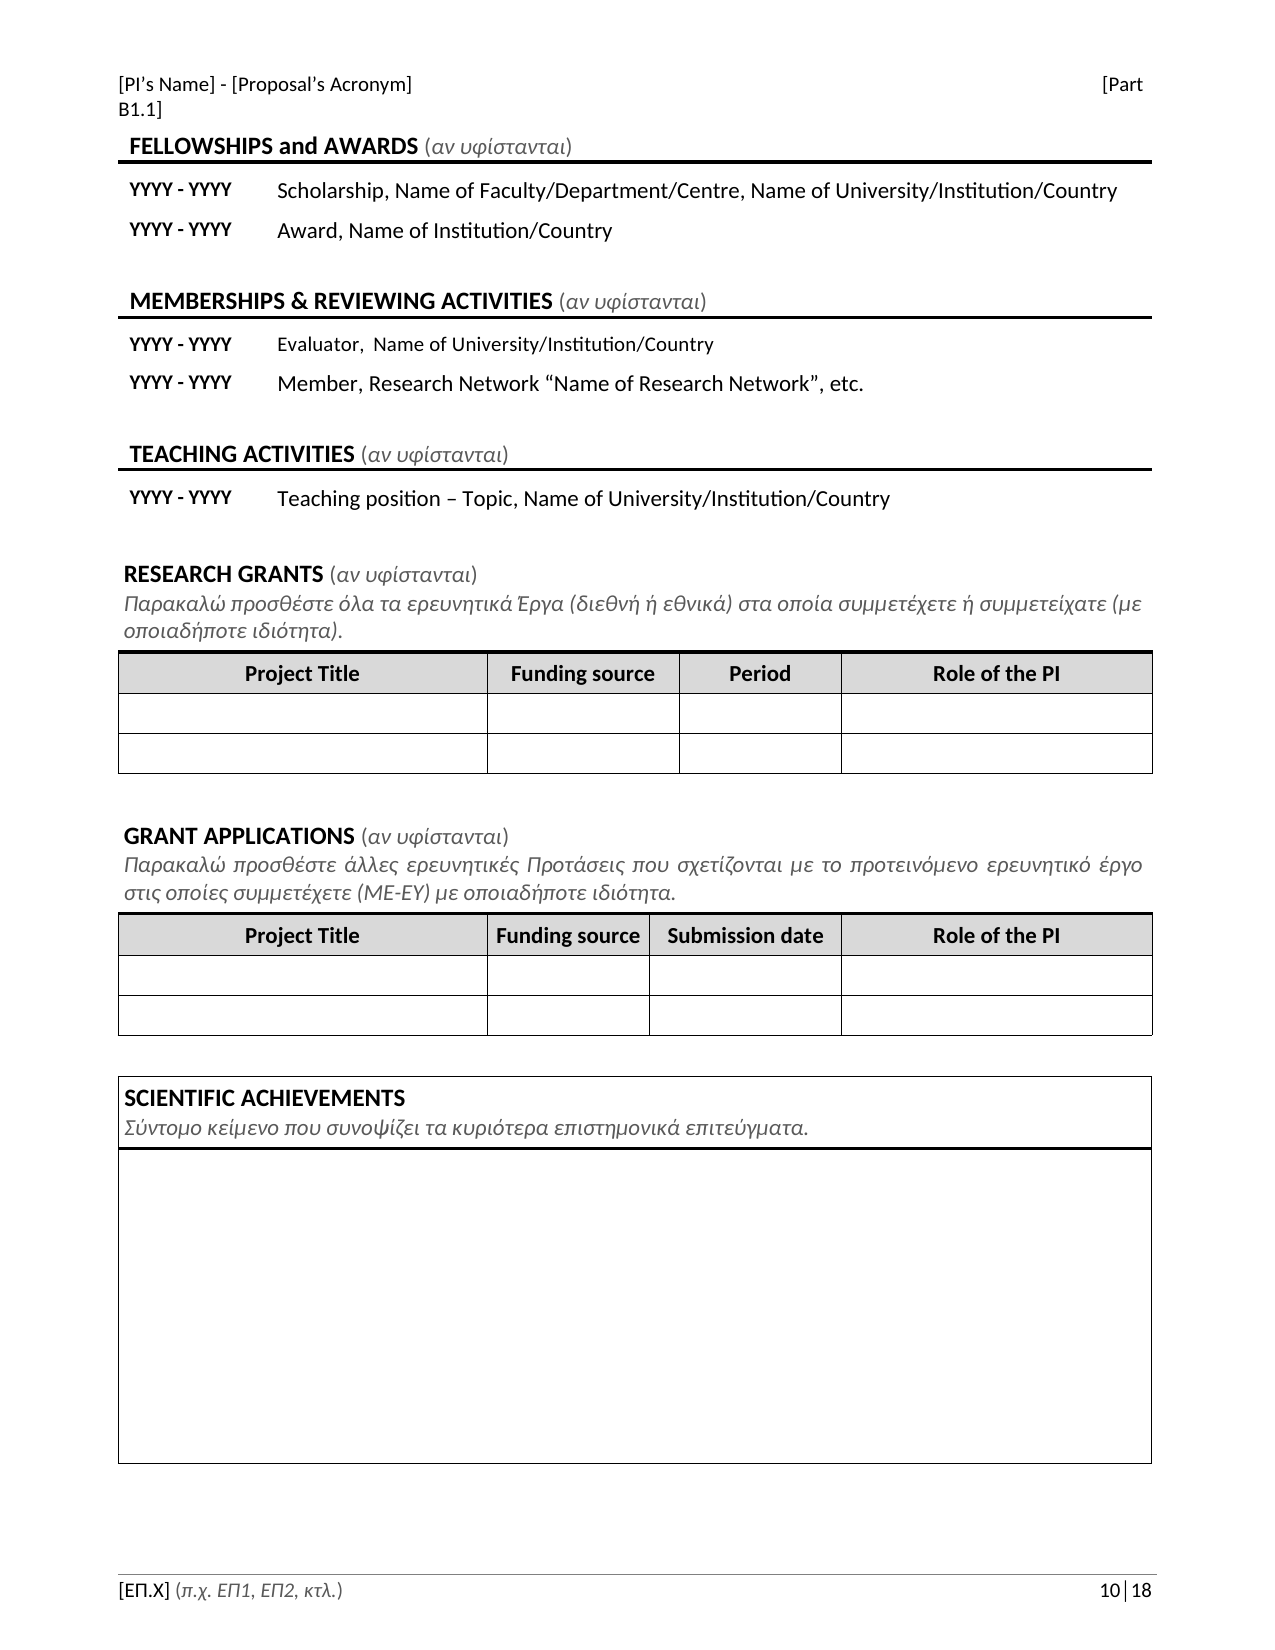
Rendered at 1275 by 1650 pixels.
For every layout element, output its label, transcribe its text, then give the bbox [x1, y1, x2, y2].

table_cell Submission date [650, 915, 841, 955]
table_cell [488, 996, 649, 1035]
table_cell [119, 996, 487, 1035]
table_cell [842, 956, 1152, 995]
table_cell YYYY - YYYY [118, 357, 266, 397]
table_cell [680, 734, 841, 773]
table_cell [842, 734, 1152, 773]
table_cell [842, 694, 1152, 733]
table_cell [119, 694, 487, 733]
table_cell Project Title [119, 915, 487, 955]
table_cell YYYY - YYYY [118, 204, 266, 244]
table_cell Award, Name of Institution/Country [266, 204, 1152, 244]
table_cell YYYY - YYYY [118, 164, 266, 204]
table_cell [119, 956, 487, 995]
table_cell Teaching position – Topic, Name of University/Institution/Country [266, 471, 1152, 512]
table_cell Project Title [119, 654, 487, 693]
table_cell Member, Research Network “Name of Research Network”, etc. [266, 357, 1152, 397]
table_cell Evaluator, Name of University/Institution/Country [266, 319, 1152, 357]
table_header MEMBERSΗIPS & reviewing activities (αν υφίστανται) [118, 285, 1152, 316]
table_cell Funding source [488, 654, 679, 693]
table_cell Period [680, 654, 841, 693]
table_header FELLOWSHIPS and AWARDS (αν υφίστανται) [118, 130, 1152, 160]
table_cell [119, 734, 487, 773]
table_cell [680, 694, 841, 733]
table_cell [119, 1150, 1151, 1463]
table_header Grant applications (αν υφίστανται) Παρακαλώ προσθέστε άλλες ερευνητικές Προτάσεις που σχετίζονται με το προτεινόμενο ερευνητικό έργο στις οποίες συμμετέχετε (ΜΕ-ΕΥ) με οποιαδήποτε ιδιότητα. [118, 814, 1152, 912]
table_cell Scholarship, Name of Faculty/Department/Centre, Name of University/Institution/Country [266, 164, 1152, 204]
table_cell [488, 694, 679, 733]
table_cell Funding source [488, 915, 649, 955]
table_cell Role of the PI [842, 654, 1152, 693]
table_cell Role of the PI [842, 915, 1152, 955]
table_cell [650, 996, 841, 1035]
table_header SCIENTIFIC ACHIEVEMENTS Σύντομο κείμενο που συνοψίζει τα κυριότερα επιστημονικά επιτεύγματα. [119, 1077, 1151, 1147]
table_cell YYYY - YYYY [118, 319, 266, 357]
table_cell YYYY - YYYY [118, 471, 266, 512]
table_cell [488, 734, 679, 773]
table_cell [488, 956, 649, 995]
table_header research Grants (αν υφίστανται) Παρακαλώ προσθέστε όλα τα ερευνητικά Έργα (διεθνή ή εθνικά) στα οποία συμμετέχετε ή συμμετείχατε (με οποιαδήποτε ιδιότητα). [118, 553, 1152, 650]
table_cell [842, 996, 1152, 1035]
table_header teaching activities (αν υφίστανται) [118, 438, 1152, 468]
table_cell [650, 956, 841, 995]
